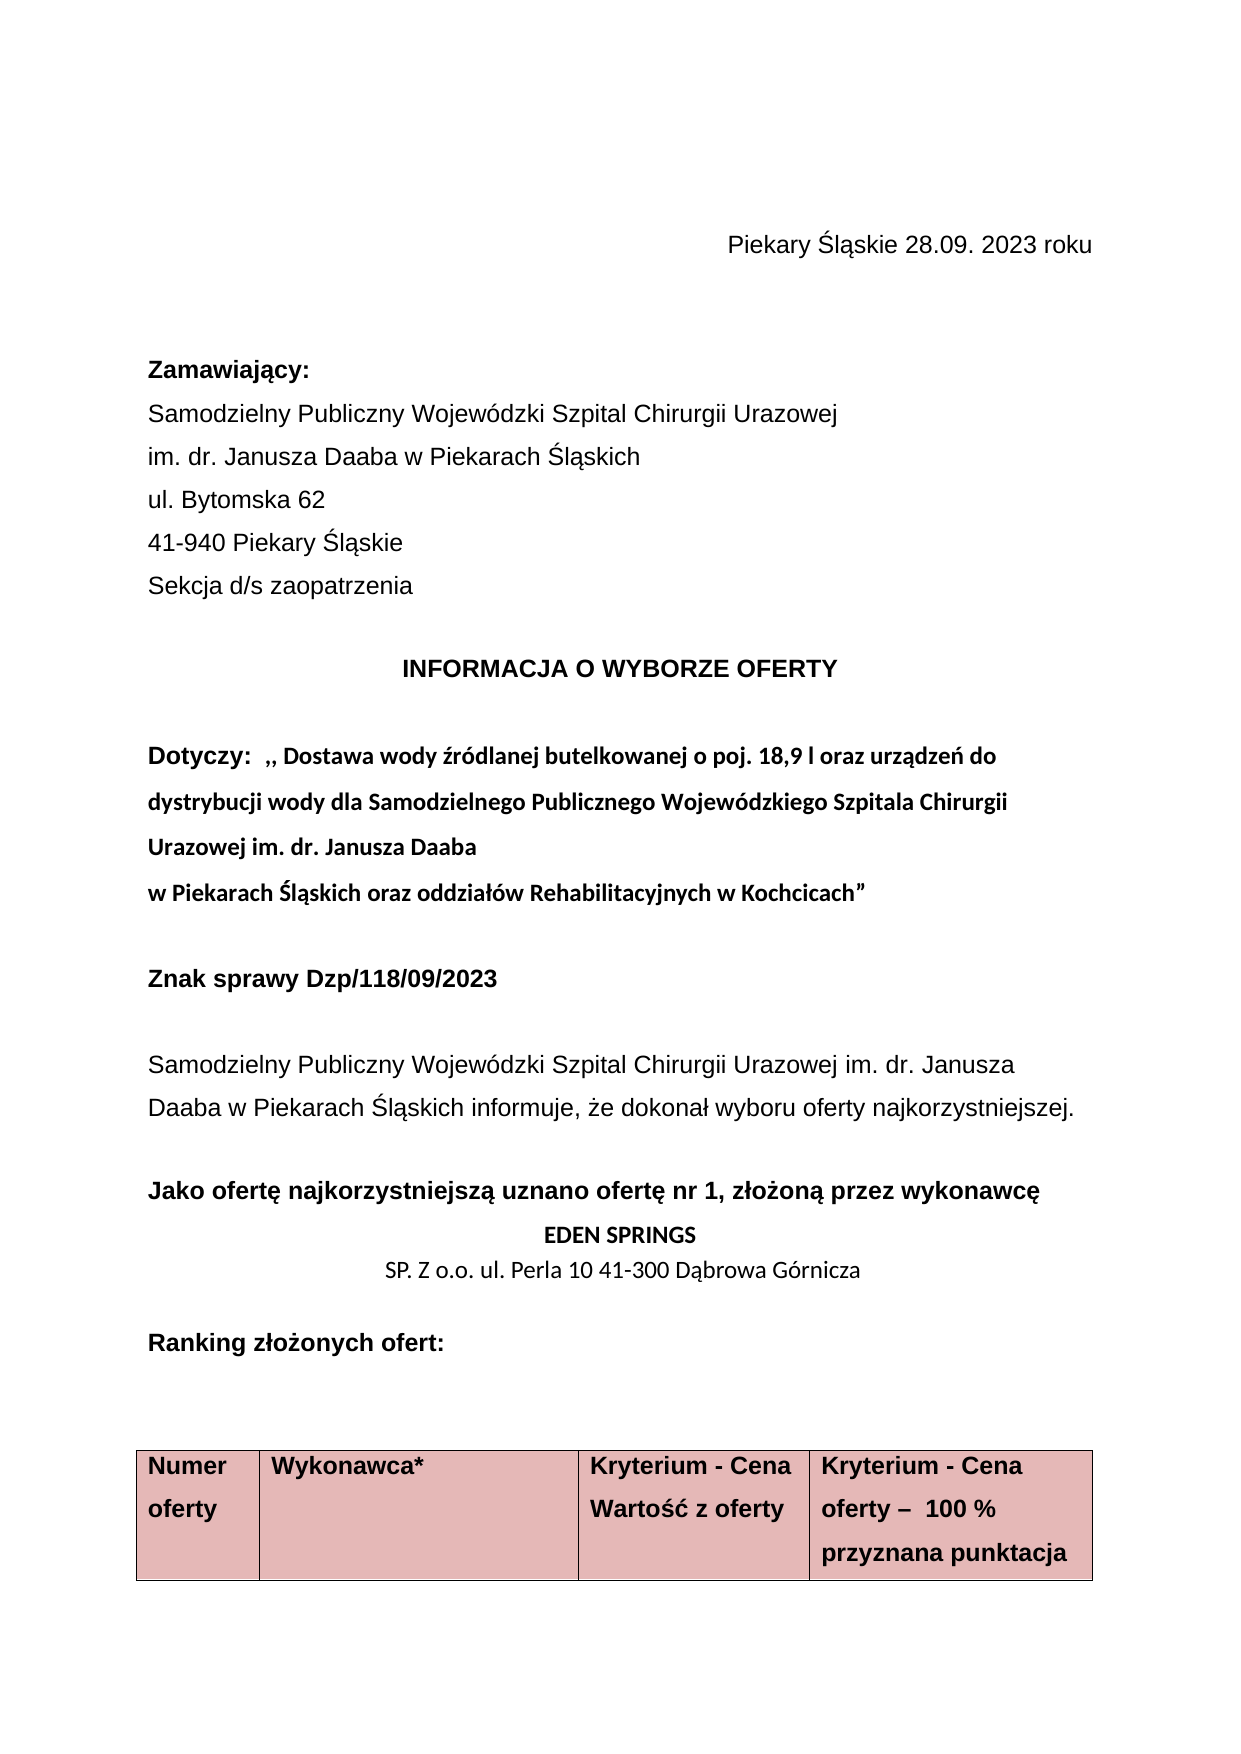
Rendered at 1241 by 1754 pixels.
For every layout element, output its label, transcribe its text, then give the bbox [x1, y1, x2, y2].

table_header Numer oferty [137, 1451, 259, 1579]
text Dotyczy: ,, Dostawa wody źródlanej butelkowanej o poj. 18,9 l oraz urządzeń do dystrybucji wody dla Samodzielnego Publicznego Wojewódzkiego Szpitala Chirurgii Urazowej im. dr. Janusza Daaba w Piekarach Śląskich oraz oddziałów Rehabilitacyjnych w Kochcicach” [148, 740, 1093, 950]
table_header Wykonawca* [260, 1451, 578, 1579]
text im. dr. Janusza Daaba w Piekarach Śląskich [148, 442, 1093, 471]
table_header Kryterium - Cena oferty – 100 % przyznana punktacja [810, 1451, 1092, 1579]
text EDEN SPRINGS [148, 1219, 1093, 1249]
text Jako ofertę najkorzystniejszą uznano ofertę nr 1, złożoną przez wykonawcę [148, 1176, 1093, 1204]
text Samodzielny Publiczny Wojewódzki Szpital Chirurgii Urazowej im. dr. Janusza Daaba w Piekarach Śląskich informuje, że dokonał wyboru oferty najkorzystniejszej. [148, 1050, 1093, 1122]
text Samodzielny Publiczny Wojewódzki Szpital Chirurgii Urazowej [148, 399, 1093, 427]
text Ranking złożonych ofert: [148, 1328, 1093, 1357]
text INFORMACJA O WYBORZE OFERTY [148, 654, 1093, 682]
text Sekcja d/s zaopatrzenia [148, 571, 1093, 600]
text Piekary Śląskie 28.09. 2023 roku [148, 230, 1093, 258]
text Znak sprawy Dzp/118/09/2023 [148, 964, 1093, 992]
text Zamawiający: [148, 312, 1093, 384]
text ul. Bytomska 62 [148, 485, 1093, 514]
text 41-940 Piekary Śląskie [148, 528, 1093, 557]
text SP. Z o.o. ul. Perla 10 41-300 Dąbrowa Górnicza [148, 1254, 1093, 1284]
table_header Kryterium - Cena Wartość z oferty [579, 1451, 809, 1579]
